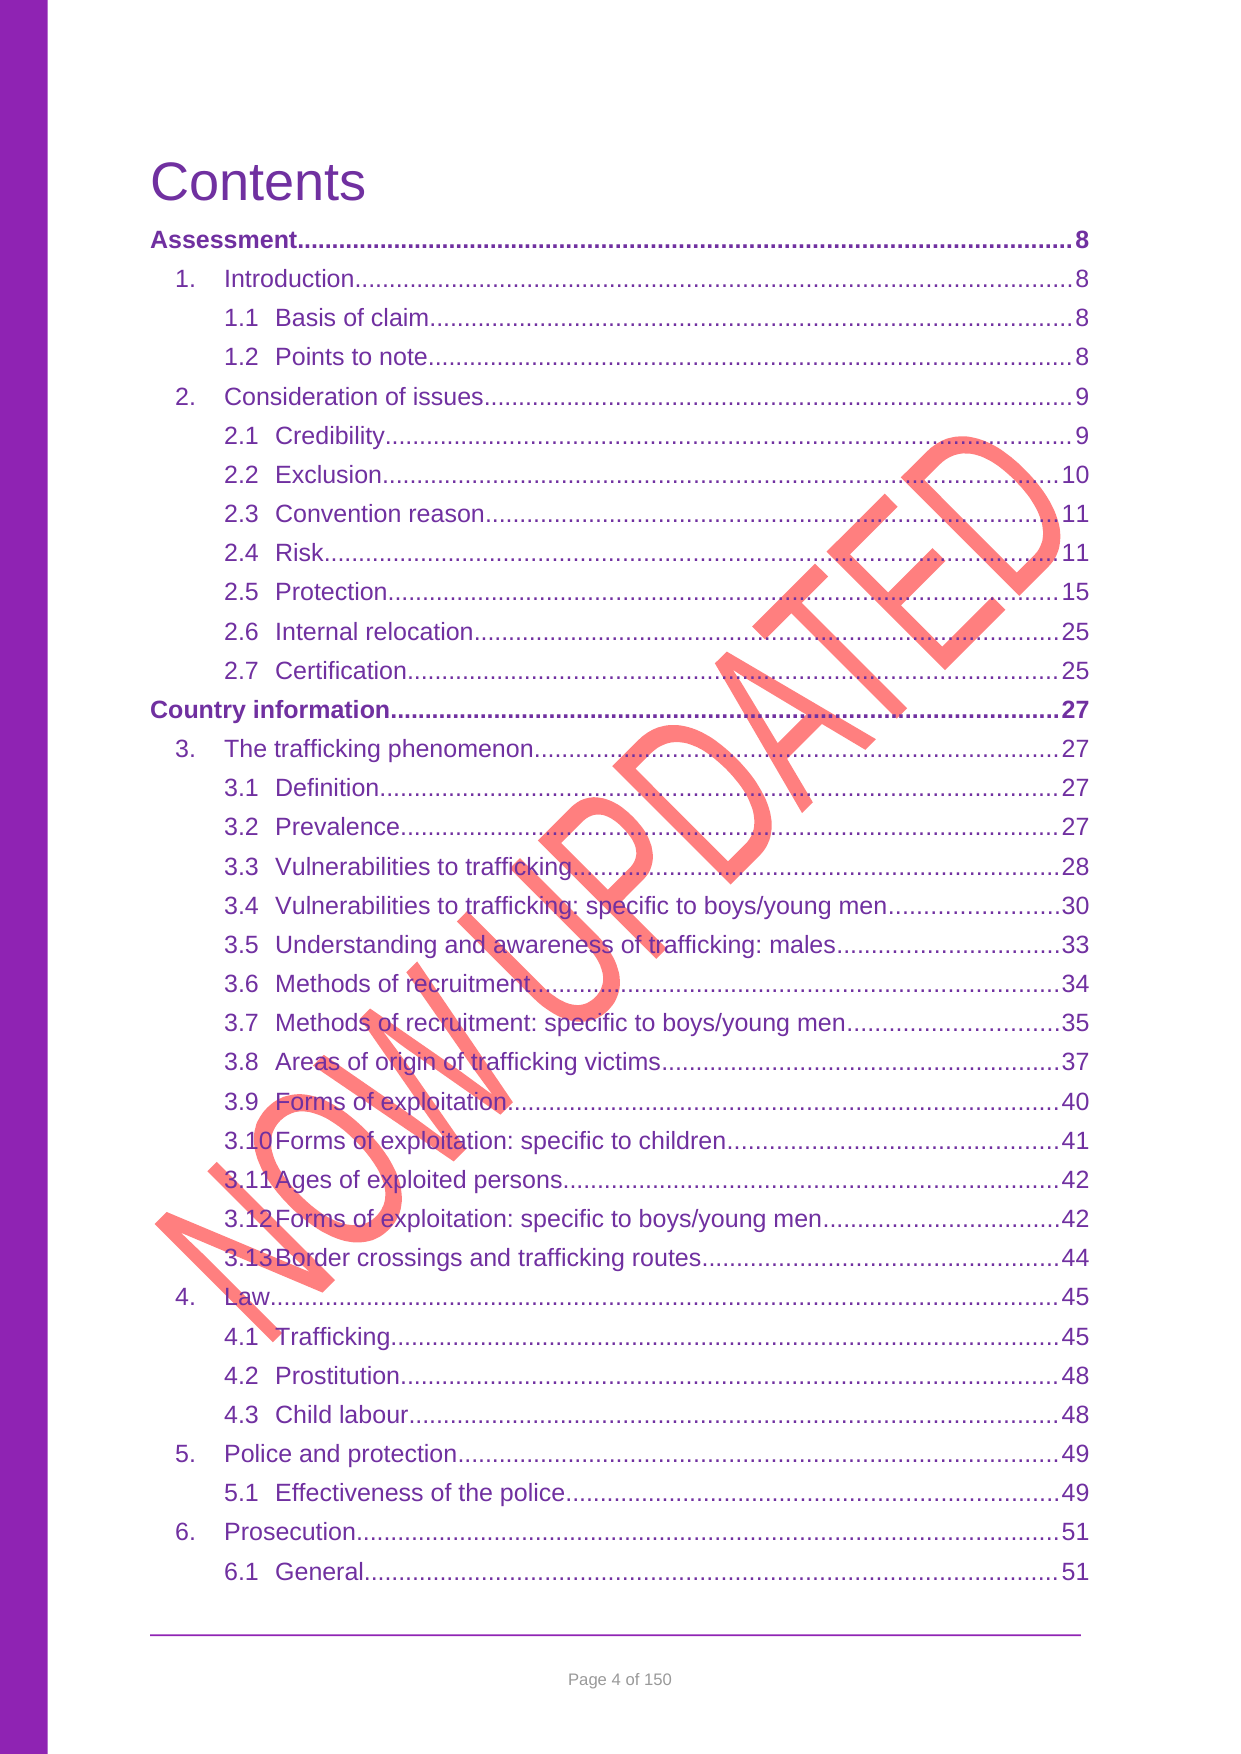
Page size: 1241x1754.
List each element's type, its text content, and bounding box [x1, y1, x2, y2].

text 2.7 Certification 25 [224, 656, 1090, 684]
text 2.5 Protection 15 [224, 577, 1090, 606]
text 3. The trafficking phenomenon 27 [175, 734, 1090, 763]
text 6.1 General 51 [224, 1556, 1090, 1585]
text Country information 27 [150, 695, 1090, 723]
text 4.3 Child labour 48 [224, 1400, 1090, 1428]
text 3.3 Vulnerabilities to trafficking 28 [224, 851, 1090, 880]
text 1.1 Basis of claim 8 [224, 303, 1090, 332]
text 5. Police and protection 49 [175, 1439, 1090, 1468]
text 6. Prosecution 51 [175, 1517, 1090, 1546]
text 3.7 Methods of recruitment: specific to boys/young men 35 [224, 1008, 1090, 1037]
text 3.9 Forms of exploitation 40 [224, 1086, 1090, 1115]
text 3.1 Definition 27 [224, 773, 1090, 802]
text 3.6 Methods of recruitment 34 [224, 969, 1090, 998]
text 3.13 Border crossings and trafficking routes 44 [224, 1243, 1090, 1272]
text 1. Introduction 8 [175, 264, 1090, 293]
text 2.1 Credibility 9 [224, 421, 1090, 449]
subtitle Contents [150, 150, 1090, 212]
text 4.1 Trafficking 45 [224, 1321, 1090, 1350]
text 3.12 Forms of exploitation: specific to boys/young men 42 [224, 1204, 1090, 1233]
text 1.2 Points to note 8 [224, 342, 1090, 371]
text 4. Law 45 [175, 1282, 1090, 1311]
text 3.10 Forms of exploitation: specific to children 41 [224, 1126, 1090, 1154]
text Assessment 8 [150, 225, 1090, 253]
text 3.8 Areas of origin of trafficking victims 37 [224, 1047, 1090, 1076]
text 3.5 Understanding and awareness of trafficking: males 33 [224, 930, 1090, 958]
text 2.6 Internal relocation 25 [224, 616, 1090, 645]
text 5.1 Effectiveness of the police 49 [224, 1478, 1090, 1507]
text 3.4 Vulnerabilities to trafficking: specific to boys/young men 30 [224, 891, 1090, 919]
text 3.2 Prevalence 27 [224, 812, 1090, 841]
text 2.4 Risk 11 [224, 538, 1090, 567]
text 2. Consideration of issues 9 [175, 381, 1090, 410]
text 2.2 Exclusion 10 [224, 460, 1090, 488]
text 3.11 Ages of exploited persons 42 [224, 1165, 1090, 1193]
text 2.3 Convention reason 11 [224, 499, 1090, 528]
text 4.2 Prostitution 48 [224, 1361, 1090, 1389]
